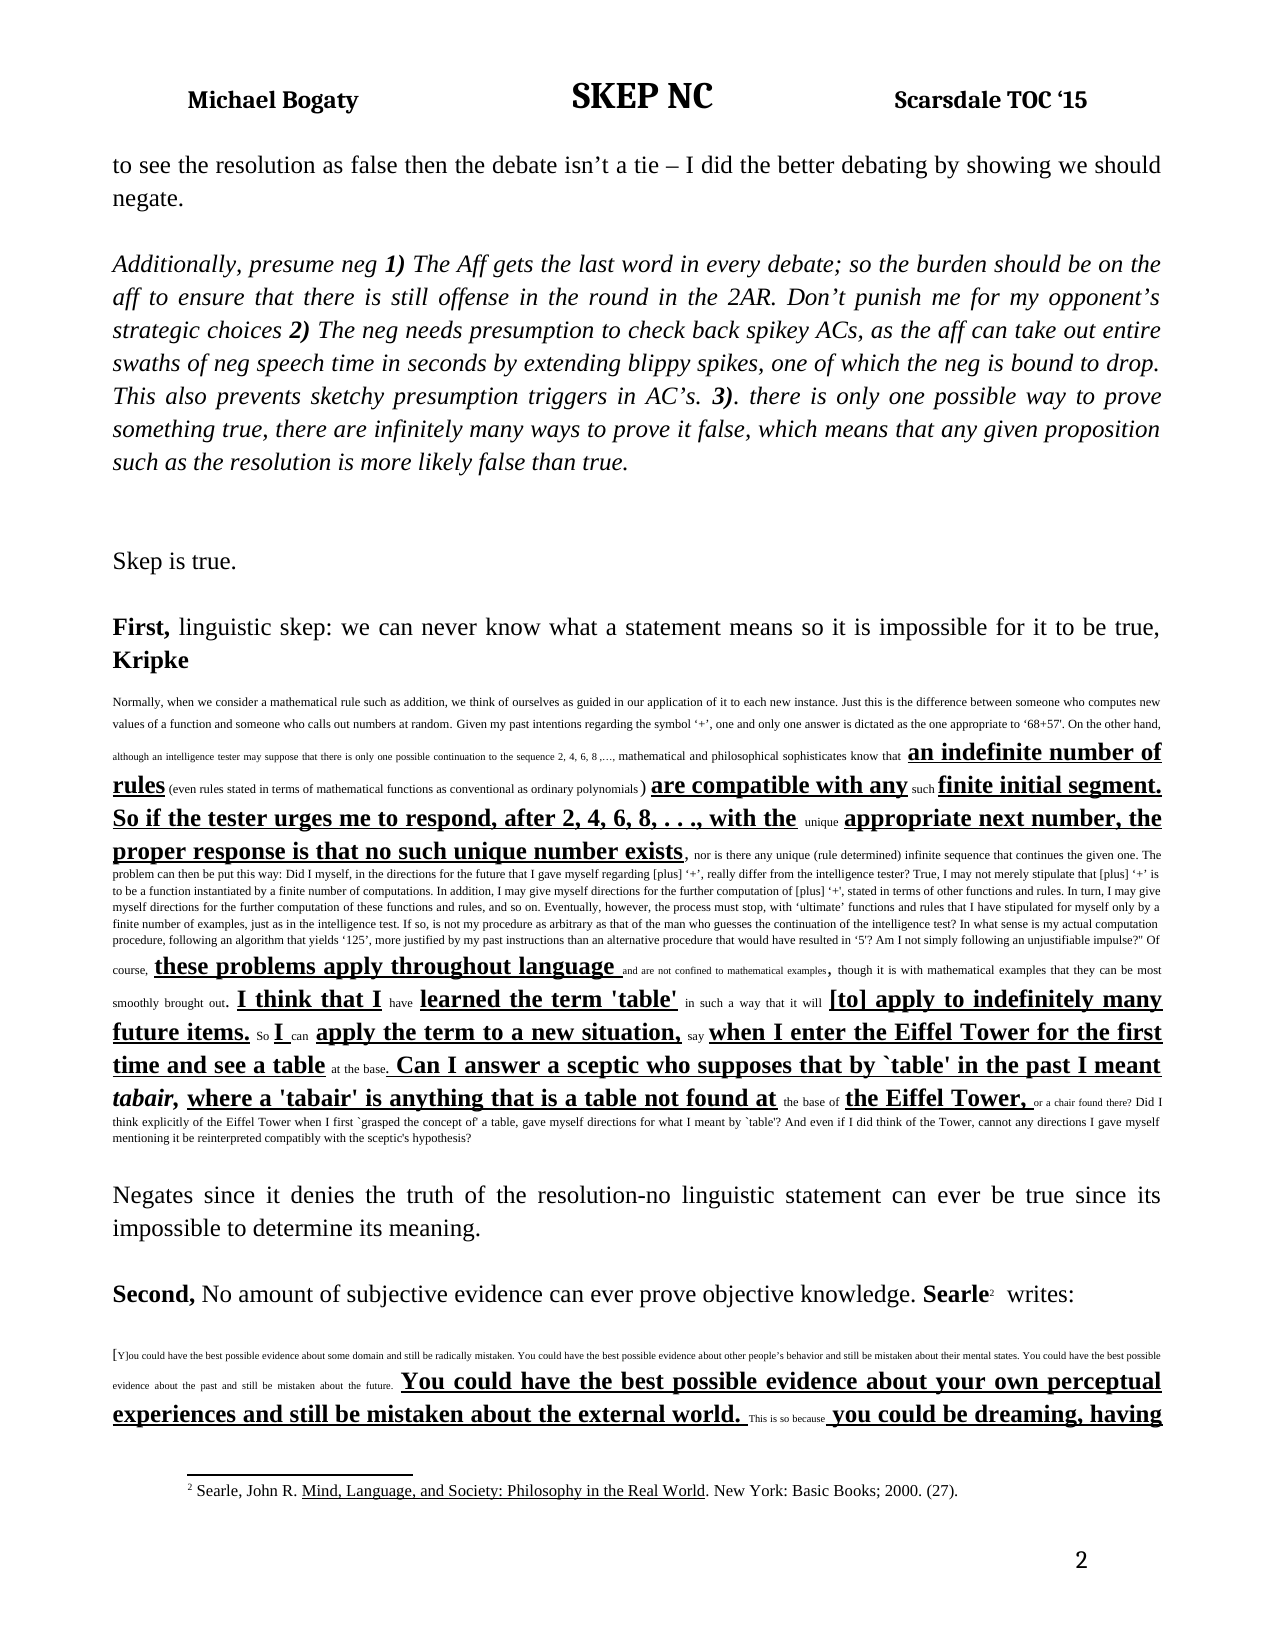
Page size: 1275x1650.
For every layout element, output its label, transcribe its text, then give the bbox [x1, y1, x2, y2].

text First, linguistic skep: we can never know what a statement means so it is impossible for it to be true, Kripke [112, 612, 1162, 674]
text Negates since it denies the truth of the resolution-no linguistic statement can ever be true since its impossible to determine its meaning. [112, 1180, 1162, 1242]
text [112, 150, 1162, 212]
text Normally, when we consider a mathematical rule such as addition, we think of ourselves as guided in our application of it to each new instance. Just this is the difference between someone who computes new values of a function and someone who calls out numbers at random. Given my past intentions regarding the symbol ‘+’, one and only one answer is dictated as the one appropriate to ‘68+57'. On the other hand, although an intelligence tester may suppose that there is only one possible continuation to the sequence 2, 4, 6, 8,…, mathematical and philosophical sophisticates know that an indefinite number of rules (even rules stated in terms of mathematical functions as conventional as ordinary polynomials) are compatible with any such finite initial segment. So if the tester urges me to respond, after 2, 4, 6, 8, . . ., with the unique appropriate next number, the proper response is that no such unique number exists, nor is there any unique (rule determined) infinite sequence that continues the given one. The problem can then be put this way: Did I myself, in the directions for the future that I gave myself regarding [plus] ‘+’, really differ from the intelligence tester? True, I may not merely stipulate that [plus] ‘+’ is to be a function instantiated by a finite number of computations. In addition, I may give myself directions for the further computation of [plus] ‘+', stated in terms of other functions and rules. In turn, I may give myself directions for the further computation of these functions and rules, and so on. Eventually, however, the process must stop, with ‘ultimate’ functions and rules that I have stipulated for myself only by a finite number of examples, just as in the intelligence test. If so, is not my procedure as arbitrary as that of the man who guesses the continuation of the intelligence test? In what sense is my actual computation procedure, following an algorithm that yields ‘125’, more justified by my past instructions than an alternative procedure that would have resulted in ‘5'? Am I not simply following an unjustifiable impulse?" Of course, these problems apply throughout language and are not confined to mathematical examples, though it is with mathematical examples that they can be most smoothly brought out. I think that I have learned the term 'table' in such a way that it will [to] apply to indefinitely many future items. So I can apply the term to a new situation, say when I enter the Eiffel Tower for the first time and see a table at the base. Can I answer a sceptic who supposes that by `table' in the past I meant tabair, where a 'tabair' is anything that is a table not found at the base of the Eiffel Tower, or a chair found there? Did I think explicitly of the Eiffel Tower when I first `grasped the concept of' a table, gave myself directions for what I meant by `table'? And even if I did think of the Tower, cannot any directions I gave myself mentioning it be reinterpreted compatibly with the sceptic's hypothesis? [112, 695, 1162, 1145]
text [112, 1345, 1162, 1428]
text Additionally, presume neg 1) The Aff gets the last word in every debate; so the burden should be on the aff to ensure that there is still offense in the round in the 2AR. Don’t punish me for my opponent’s strategic choices 2) The neg needs presumption to check back spikey ACs, as the aff can take out entire swaths of neg speech time in seconds by extending blippy spikes, one of which the neg is bound to drop. This also prevents sketchy presumption triggers in AC’s. 3). there is only one possible way to prove something true, there are infinitely many ways to prove it false, which means that any given proposition such as the resolution is more likely false than true. [112, 249, 1162, 476]
text Second, No amount of subjective evidence can ever prove objective knowledge. Searle writes: [112, 1279, 1162, 1308]
text Skep is true. [112, 546, 1162, 575]
